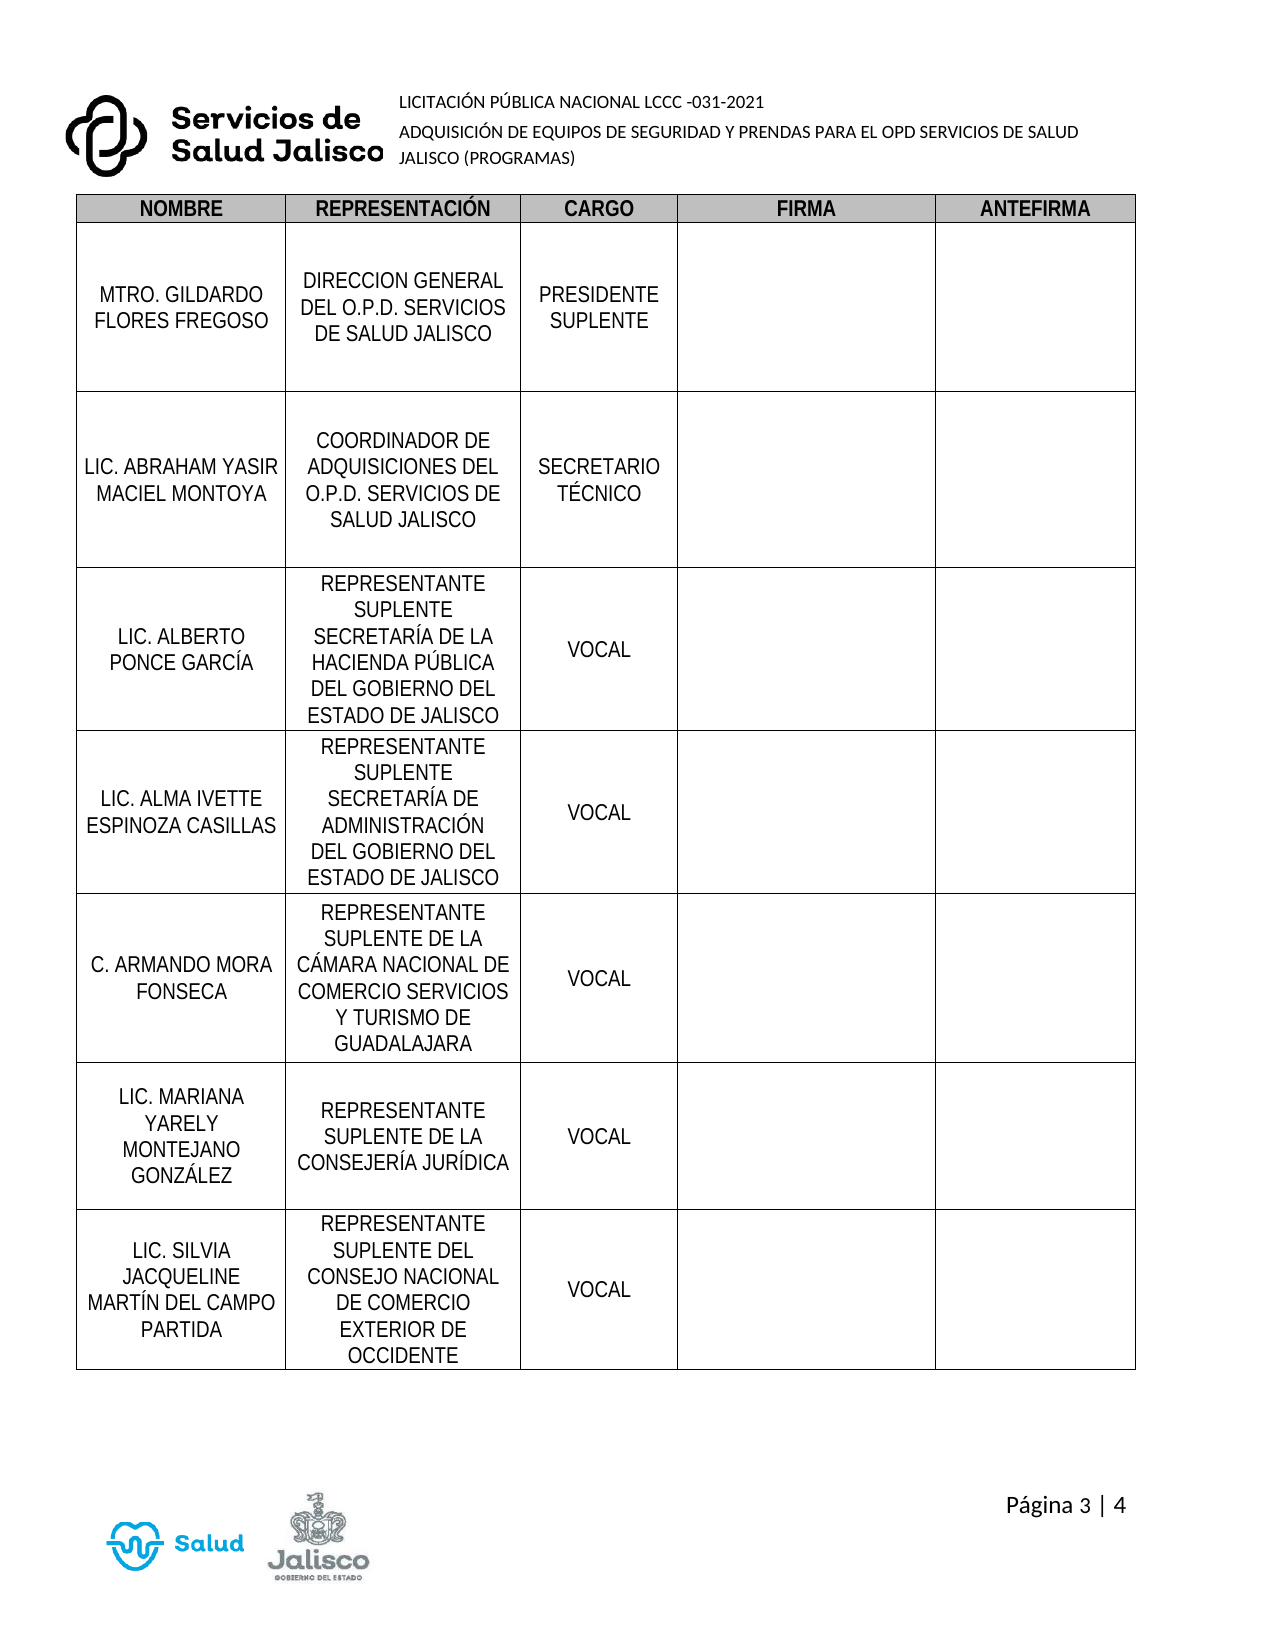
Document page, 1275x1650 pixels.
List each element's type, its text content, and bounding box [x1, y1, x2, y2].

table_cell [678, 1210, 935, 1368]
table_cell [936, 392, 1135, 567]
table_cell [936, 223, 1135, 391]
picture [106, 1522, 244, 1571]
table_header NOMBRE [77, 195, 285, 222]
table_cell REPRESENTANTE SUPLENTE DE LA CÁMARA NACIONAL DE COMERCIO SERVICIOS Y TURISMO DE GUADALAJARA [286, 894, 520, 1062]
table_cell VOCAL [521, 568, 677, 730]
table_cell PRESIDENTE SUPLENTE [521, 223, 677, 391]
table_cell SECRETARIO TÉCNICO [521, 392, 677, 567]
table_header FIRMA [678, 195, 935, 222]
table_cell LIC. SILVIA JACQUELINE MARTÍN DEL CAMPO PARTIDA [77, 1210, 285, 1368]
table_cell [678, 1063, 935, 1209]
table_cell [678, 731, 935, 892]
table_cell LIC. ALMA IVETTE ESPINOZA CASILLAS [77, 731, 285, 892]
table_cell VOCAL [521, 1063, 677, 1209]
table_header ANTEFIRMA [936, 195, 1135, 222]
table_cell VOCAL [521, 1210, 677, 1368]
table_cell [678, 392, 935, 567]
table_cell [936, 568, 1135, 730]
table_cell DIRECCION GENERAL DEL O.P.D. SERVICIOS DE SALUD JALISCO [286, 223, 520, 391]
table_cell [678, 894, 935, 1062]
table_cell LIC. ABRAHAM YASIR MACIEL MONTOYA [77, 392, 285, 567]
table_cell VOCAL [521, 894, 677, 1062]
table_header CARGO [521, 195, 677, 222]
table_cell COORDINADOR DE ADQUISICIONES DEL O.P.D. SERVICIOS DE SALUD JALISCO [286, 392, 520, 567]
table_cell [678, 568, 935, 730]
table_cell [936, 731, 1135, 892]
table_cell [936, 1210, 1135, 1368]
picture [116, 1541, 148, 1567]
table_header REPRESENTACIÓN [286, 195, 520, 222]
table_cell REPRESENTANTE SUPLENTE SECRETARÍA DE ADMINISTRACIÓN DEL GOBIERNO DEL ESTADO DE JALISCO [286, 731, 520, 892]
table_cell MTRO. GILDARDO FLORES FREGOSO [77, 223, 285, 391]
table_cell LIC. MARIANA YARELY MONTEJANO GONZÁLEZ [77, 1063, 285, 1209]
table_cell [936, 1063, 1135, 1209]
table_cell VOCAL [521, 731, 677, 892]
table_cell [936, 894, 1135, 1062]
table_cell LIC. ALBERTO PONCE GARCÍA [77, 568, 285, 730]
table_cell C. ARMANDO MORA FONSECA [77, 894, 285, 1062]
picture [106, 1546, 128, 1571]
picture [65, 95, 383, 177]
table_cell REPRESENTANTE SUPLENTE DEL CONSEJO NACIONAL DE COMERCIO EXTERIOR DE OCCIDENTE [286, 1210, 520, 1368]
picture [260, 1486, 375, 1584]
table_cell REPRESENTANTE SUPLENTE DE LA CONSEJERÍA JURÍDICA [286, 1063, 520, 1209]
table_cell [678, 223, 935, 391]
table_cell REPRESENTANTE SUPLENTE SECRETARÍA DE LA HACIENDA PÚBLICA DEL GOBIERNO DEL ESTADO DE JALISCO [286, 568, 520, 730]
